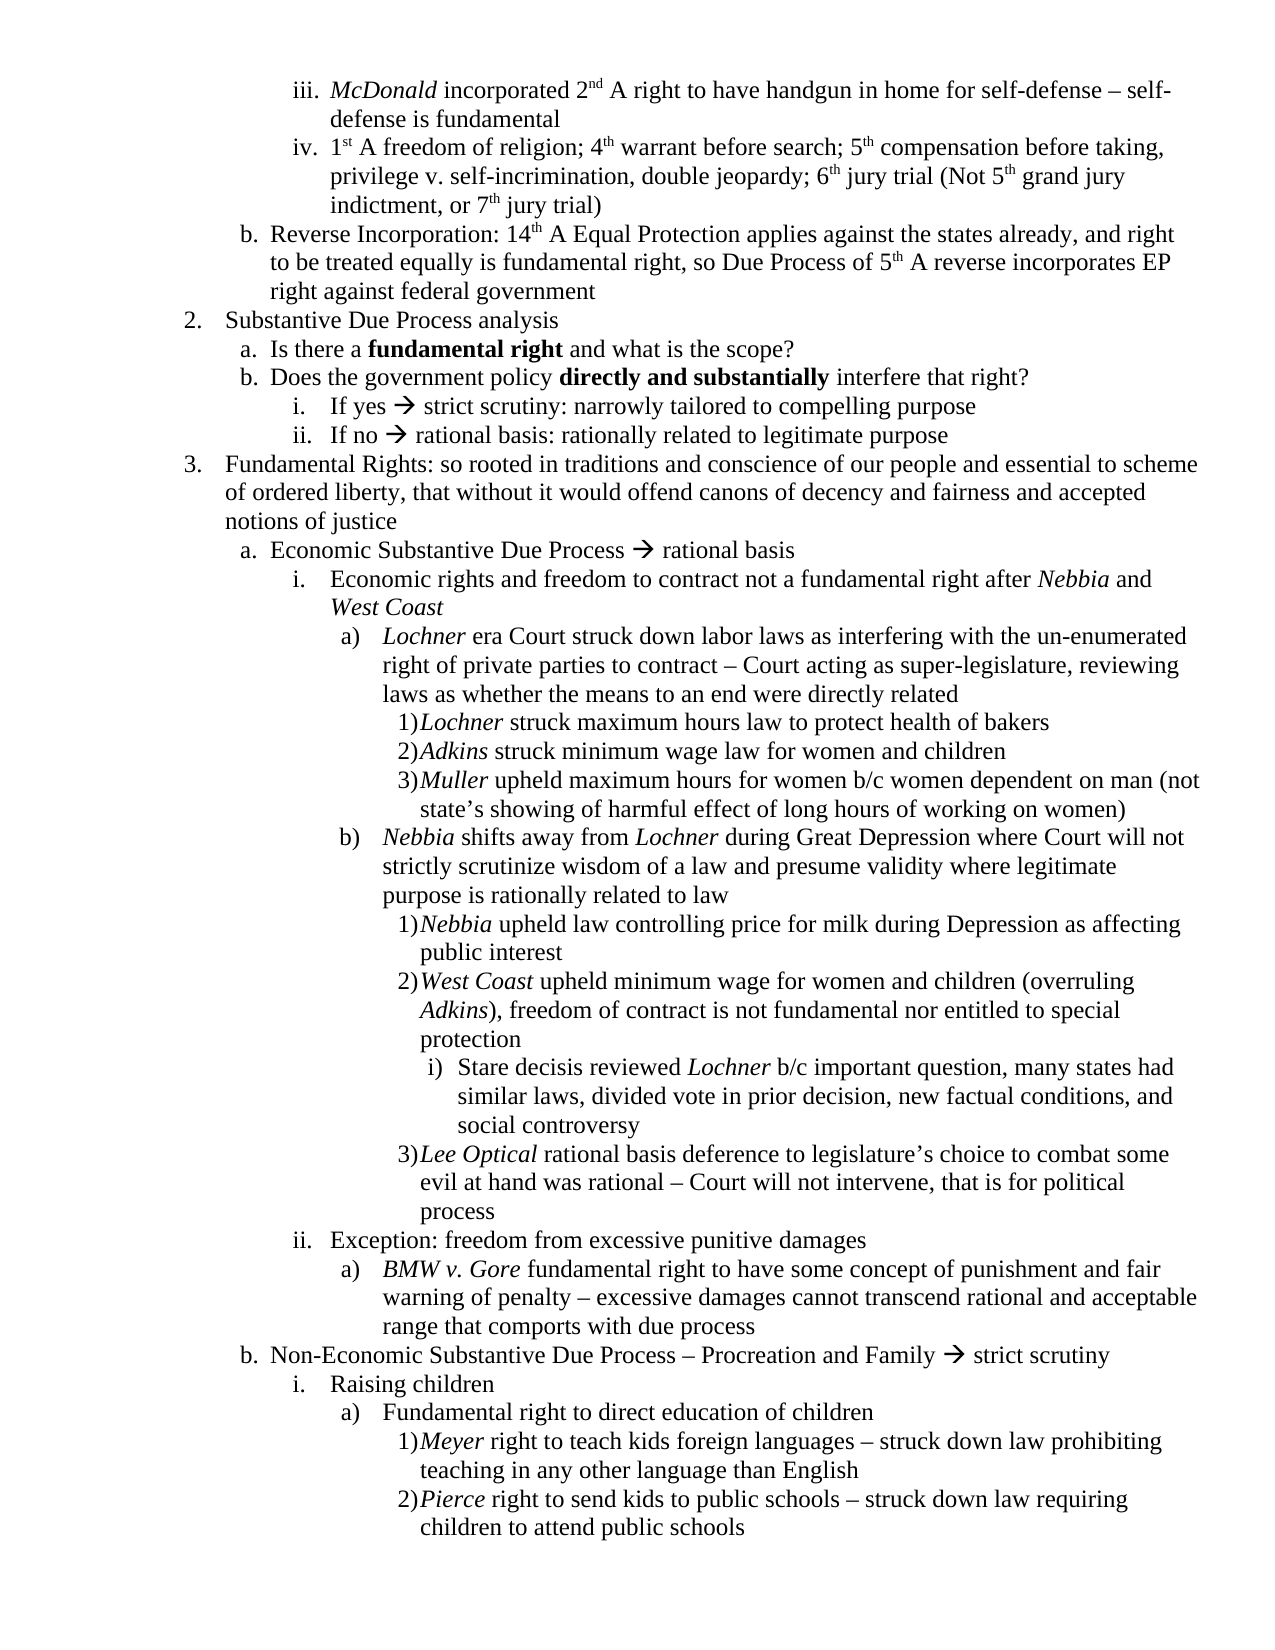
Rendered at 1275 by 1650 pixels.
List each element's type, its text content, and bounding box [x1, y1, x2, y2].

list If no rational basis: rationally related to legitimate purpose [292, 420, 1200, 449]
list McDonald incorporated 2nd A right to have handgun in home for self-defense – self-defense is fundamental [292, 75, 1200, 132]
list Adkins struck minimum wage law for women and children [397, 736, 1200, 765]
list Fundamental right to direct education of children [360, 1397, 1200, 1426]
list Economic Substantive Due Process rational basis [240, 535, 1200, 564]
list Meyer right to teach kids foreign languages – struck down law prohibiting teaching in any other language than English [397, 1426, 1200, 1484]
list Lee Optical rational basis deference to legislature’s choice to combat some evil at hand was rational – Court will not intervene, that is for political process [397, 1139, 1200, 1225]
list If yes strict scrutiny: narrowly tailored to compelling purpose [292, 391, 1200, 420]
list Economic rights and freedom to contract not a fundamental right after Nebbia and West Coast [292, 564, 1200, 621]
list Lochner era Court struck down labor laws as interfering with the un-enumerated right of private parties to contract – Court acting as super-legislature, reviewing laws as whether the means to an end were directly related [360, 621, 1200, 707]
list 1st A freedom of religion; 4th warrant before search; 5th compensation before taking, privilege v. self-incrimination, double jeopardy; 6th jury trial (Not 5th grand jury indictment, or 7th jury trial) [292, 132, 1200, 219]
list Stare decisis reviewed Lochner b/c important question, many states had similar laws, divided vote in prior decision, new factual conditions, and social controversy [427, 1052, 1200, 1139]
list Nebbia upheld law controlling price for milk during Depression as affecting public interest [397, 909, 1200, 966]
list BMW v. Gore fundamental right to have some concept of punishment and fair warning of penalty – excessive damages cannot transcend rational and acceptable range that comports with due process [360, 1254, 1200, 1340]
list West Coast upheld minimum wage for women and children (overruling Adkins), freedom of contract is not fundamental nor entitled to special protection [397, 966, 1200, 1052]
list Substantive Due Process analysis [202, 305, 1200, 334]
list Is there a fundamental right and what is the scope? [240, 334, 1200, 362]
list Pierce right to send kids to public schools – struck down law requiring children to attend public schools [397, 1484, 1200, 1541]
list Raising children [292, 1369, 1200, 1397]
list Nebbia shifts away from Lochner during Great Depression where Court will not strictly scrutinize wisdom of a law and presume validity where legitimate purpose is rationally related to law [360, 822, 1200, 909]
list Lochner struck maximum hours law to protect health of bakers [397, 707, 1200, 736]
list Non-Economic Substantive Due Process – Procreation and Family strict scrutiny [240, 1340, 1200, 1369]
list Muller upheld maximum hours for women b/c women dependent on man (not state’s showing of harmful effect of long hours of working on women) [397, 765, 1200, 822]
list Does the government policy directly and substantially interfere that right? [240, 362, 1200, 391]
list Reverse Incorporation: 14th A Equal Protection applies against the states already, and right to be treated equally is fundamental right, so Due Process of 5th A reverse incorporates EP right against federal government [240, 219, 1200, 305]
list Fundamental Rights: so rooted in traditions and conscience of our people and essential to scheme of ordered liberty, that without it would offend canons of decency and fairness and accepted notions of justice [202, 449, 1200, 535]
list Exception: freedom from excessive punitive damages [292, 1225, 1200, 1254]
